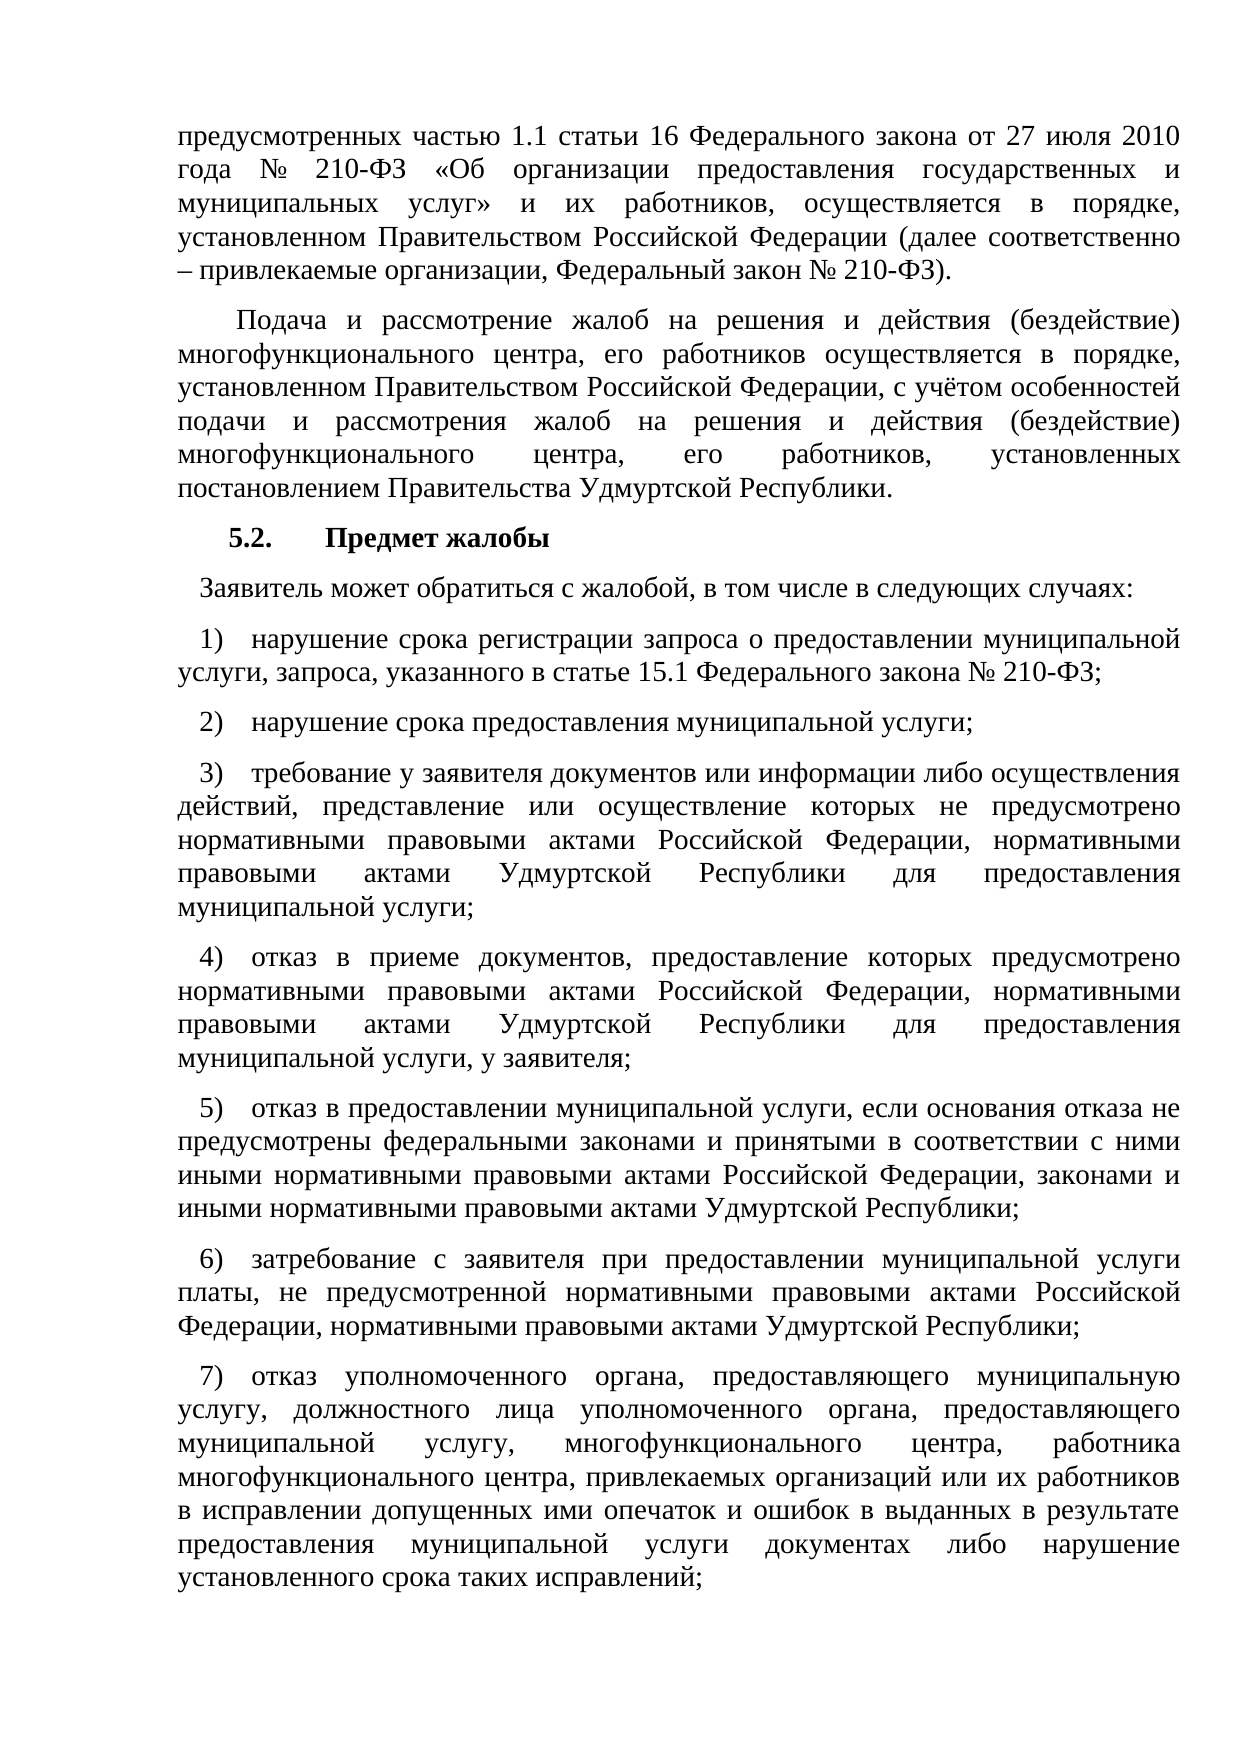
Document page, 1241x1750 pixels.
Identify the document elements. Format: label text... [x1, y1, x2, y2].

text 3) требование у заявителя документов или информации либо осуществления действий, представление или осуществление которых не предусмотрено нормативными правовыми актами Российской Федерации, нормативными правовыми актами Удмуртской Республики для предоставления муниципальной услуги; [177, 755, 1181, 922]
text 2) нарушение срока предоставления муниципальной услуги; [177, 704, 1181, 738]
text 5) отказ в предоставлении муниципальной услуги, если основания отказа не предусмотрены федеральными законами и принятыми в соответствии с ними иными нормативными правовыми актами Российской Федерации, законами и иными нормативными правовыми актами Удмуртской Республики; [177, 1090, 1181, 1224]
text 1) нарушение срока регистрации запроса о предоставлении муниципальной услуги, запроса, указанного в статье 15.1 Федерального закона № 210-ФЗ; [177, 621, 1181, 688]
text 5.2. Предмет жалобы [177, 520, 1181, 554]
text 6) затребование с заявителя при предоставлении муниципальной услуги платы, не предусмотренной нормативными правовыми актами Российской Федерации, нормативными правовыми актами Удмуртской Республики; [177, 1241, 1181, 1341]
text Заявитель может обратиться с жалобой, в том числе в следующих случаях: [177, 571, 1181, 604]
text 7) отказ уполномоченного органа, предоставляющего муниципальную услугу, должностного лица уполномоченного органа, предоставляющего муниципальной услугу, многофункционального центра, работника многофункционального центра, привлекаемых организаций или их работников в исправлении допущенных ими опечаток и ошибок в выданных в результате предоставления муниципальной услуги документах либо нарушение установленного срока таких исправлений; [177, 1358, 1181, 1593]
text 4) отказ в приеме документов, предоставление которых предусмотрено нормативными правовыми актами Российской Федерации, нормативными правовыми актами Удмуртской Республики для предоставления муниципальной услуги, у заявителя; [177, 939, 1181, 1073]
text Подача и рассмотрение жалоб на решения и действия (бездействие) многофункционального центра, его работников осуществляется в порядке, установленном Правительством Российской Федерации, с учётом особенностей подачи и рассмотрения жалоб на решения и действия (бездействие) многофункционального центра, его работников, установленных постановлением Правительства Удмуртской Республики. [177, 302, 1181, 504]
